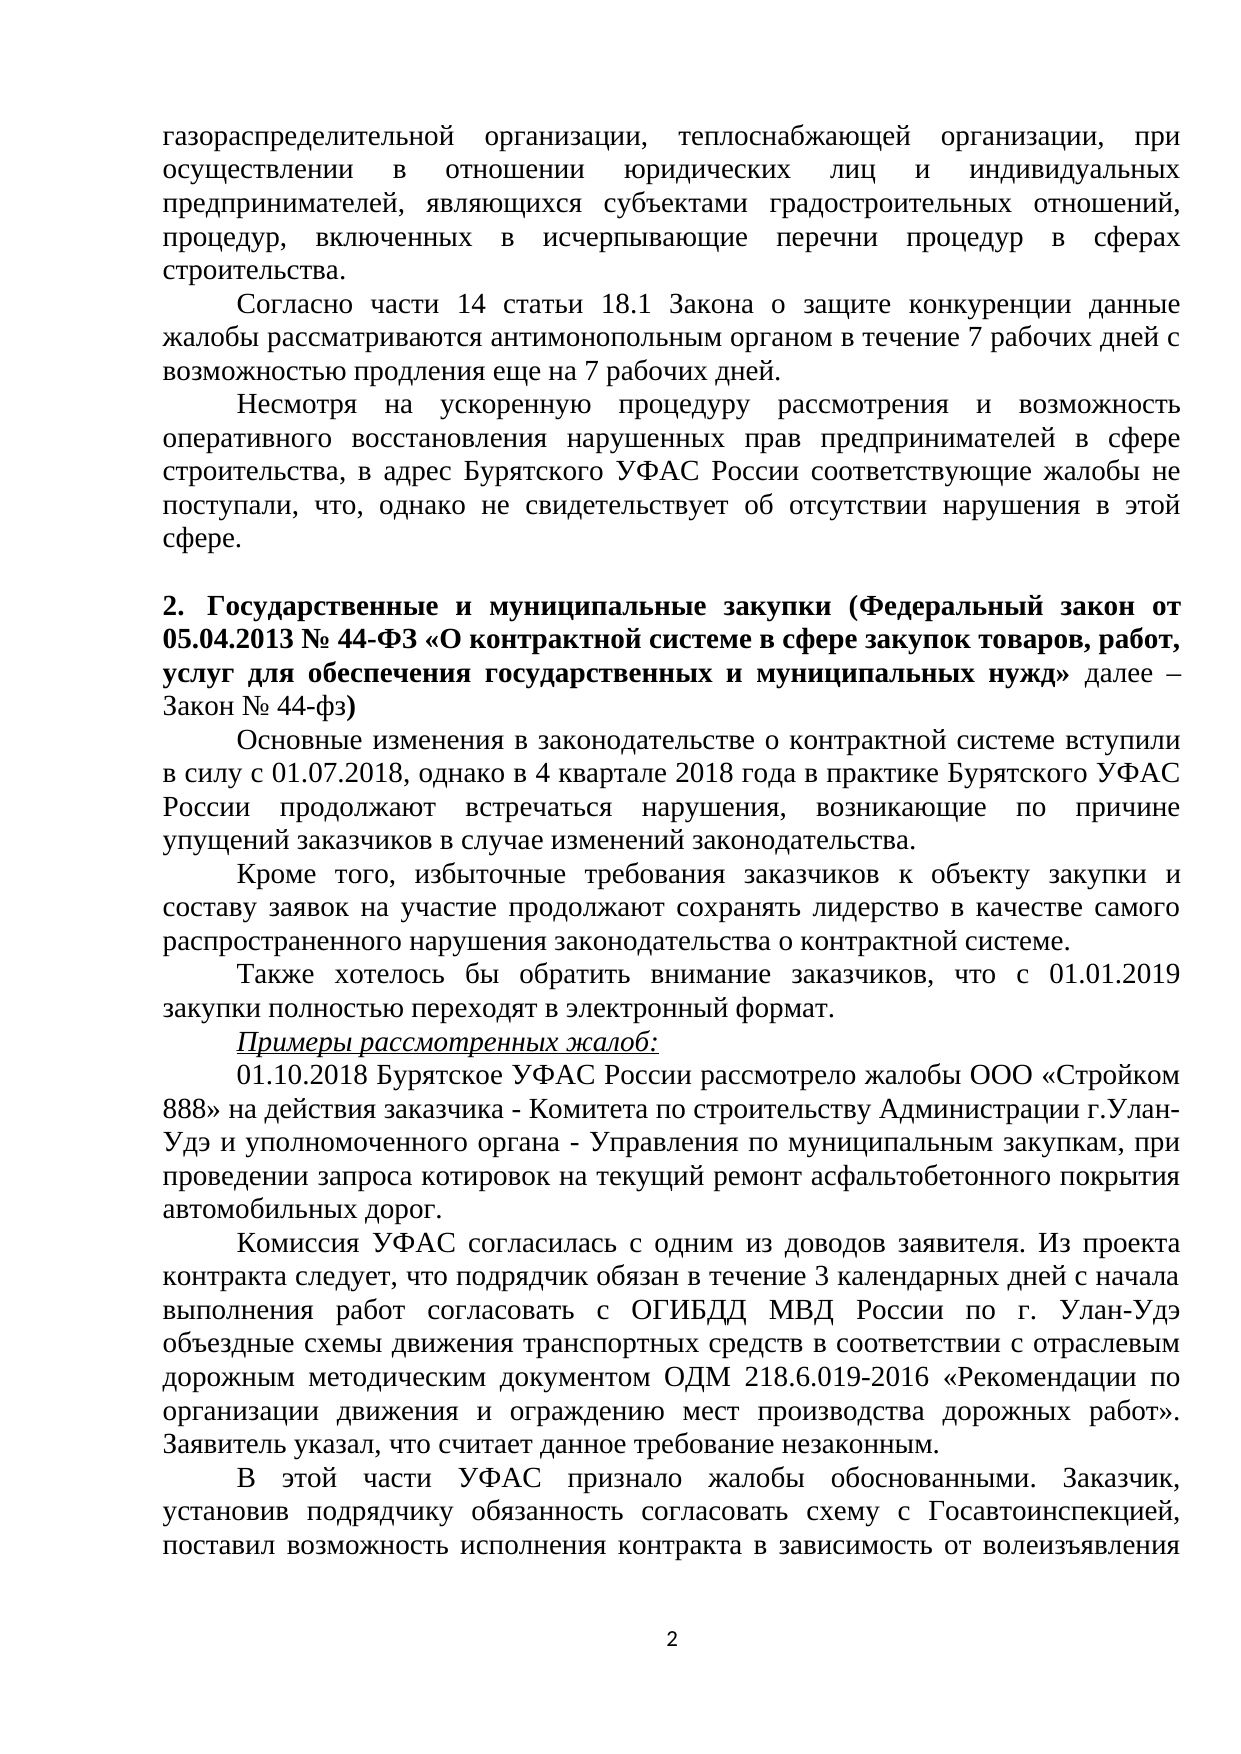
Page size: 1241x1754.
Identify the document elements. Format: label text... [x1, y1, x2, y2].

text Комиссия УФАС согласилась с одним из доводов заявителя. Из проекта контракта следует, что подрядчик обязан в течение 3 календарных дней с начала выполнения работ согласовать с ОГИБДД МВД России по г. Улан-Удэ объездные схемы движения транспортных средств в соответствии с отраслевым дорожным методическим документом ОДМ 218.6.019-2016 «Рекомендации по организации движения и ограждению мест производства дорожных работ». Заявитель указал, что считает данное требование незаконным. [162, 1225, 1181, 1460]
text 01.10.2018 Бурятское УФАС России рассмотрело жалобы ООО «Стройком 888» на действия заказчика - Комитета по строительству Администрации г.Улан-Удэ и уполномоченного органа - Управления по муниципальным закупкам, при проведении запроса котировок на текущий ремонт асфальтобетонного покрытия автомобильных дорог. [162, 1057, 1181, 1225]
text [162, 118, 1181, 286]
text Также хотелось бы обратить внимание заказчиков, что с 01.01.2019 закупки полностью переходят в электронный формат. [162, 957, 1181, 1024]
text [162, 1460, 1181, 1560]
text Кроме того, избыточные требования заказчиков к объекту закупки и составу заявок на участие продолжают сохранять лидерство в качестве самого распространенного нарушения законодательства о контрактной системе. [162, 856, 1181, 957]
list Государственные и муниципальные закупки (Федеральный закон от 05.04.2013 № 44-ФЗ «О контрактной системе в сфере закупок товаров, работ, услуг для обеспечения государственных и муниципальных нужд» далее – Закон № 44-фз) [162, 588, 1181, 722]
text Примеры рассмотренных жалоб: [162, 1024, 1181, 1057]
text Согласно части 14 статьи 18.1 Закона о защите конкуренции данные жалобы рассматриваются антимонопольным органом в течение 7 рабочих дней с возможностью продления еще на 7 рабочих дней. [162, 286, 1181, 386]
text Основные изменения в законодательстве о контрактной системе вступили в силу с 01.07.2018, однако в 4 квартале 2018 года в практике Бурятского УФАС России продолжают встречаться нарушения, возникающие по причине упущений заказчиков в случае изменений законодательства. [162, 722, 1181, 856]
text Несмотря на ускоренную процедуру рассмотрения и возможность оперативного восстановления нарушенных прав предпринимателей в сфере строительства, в адрес Бурятского УФАС России соответствующие жалобы не поступали, что, однако не свидетельствует об отсутствии нарушения в этой сфере. [162, 386, 1181, 554]
